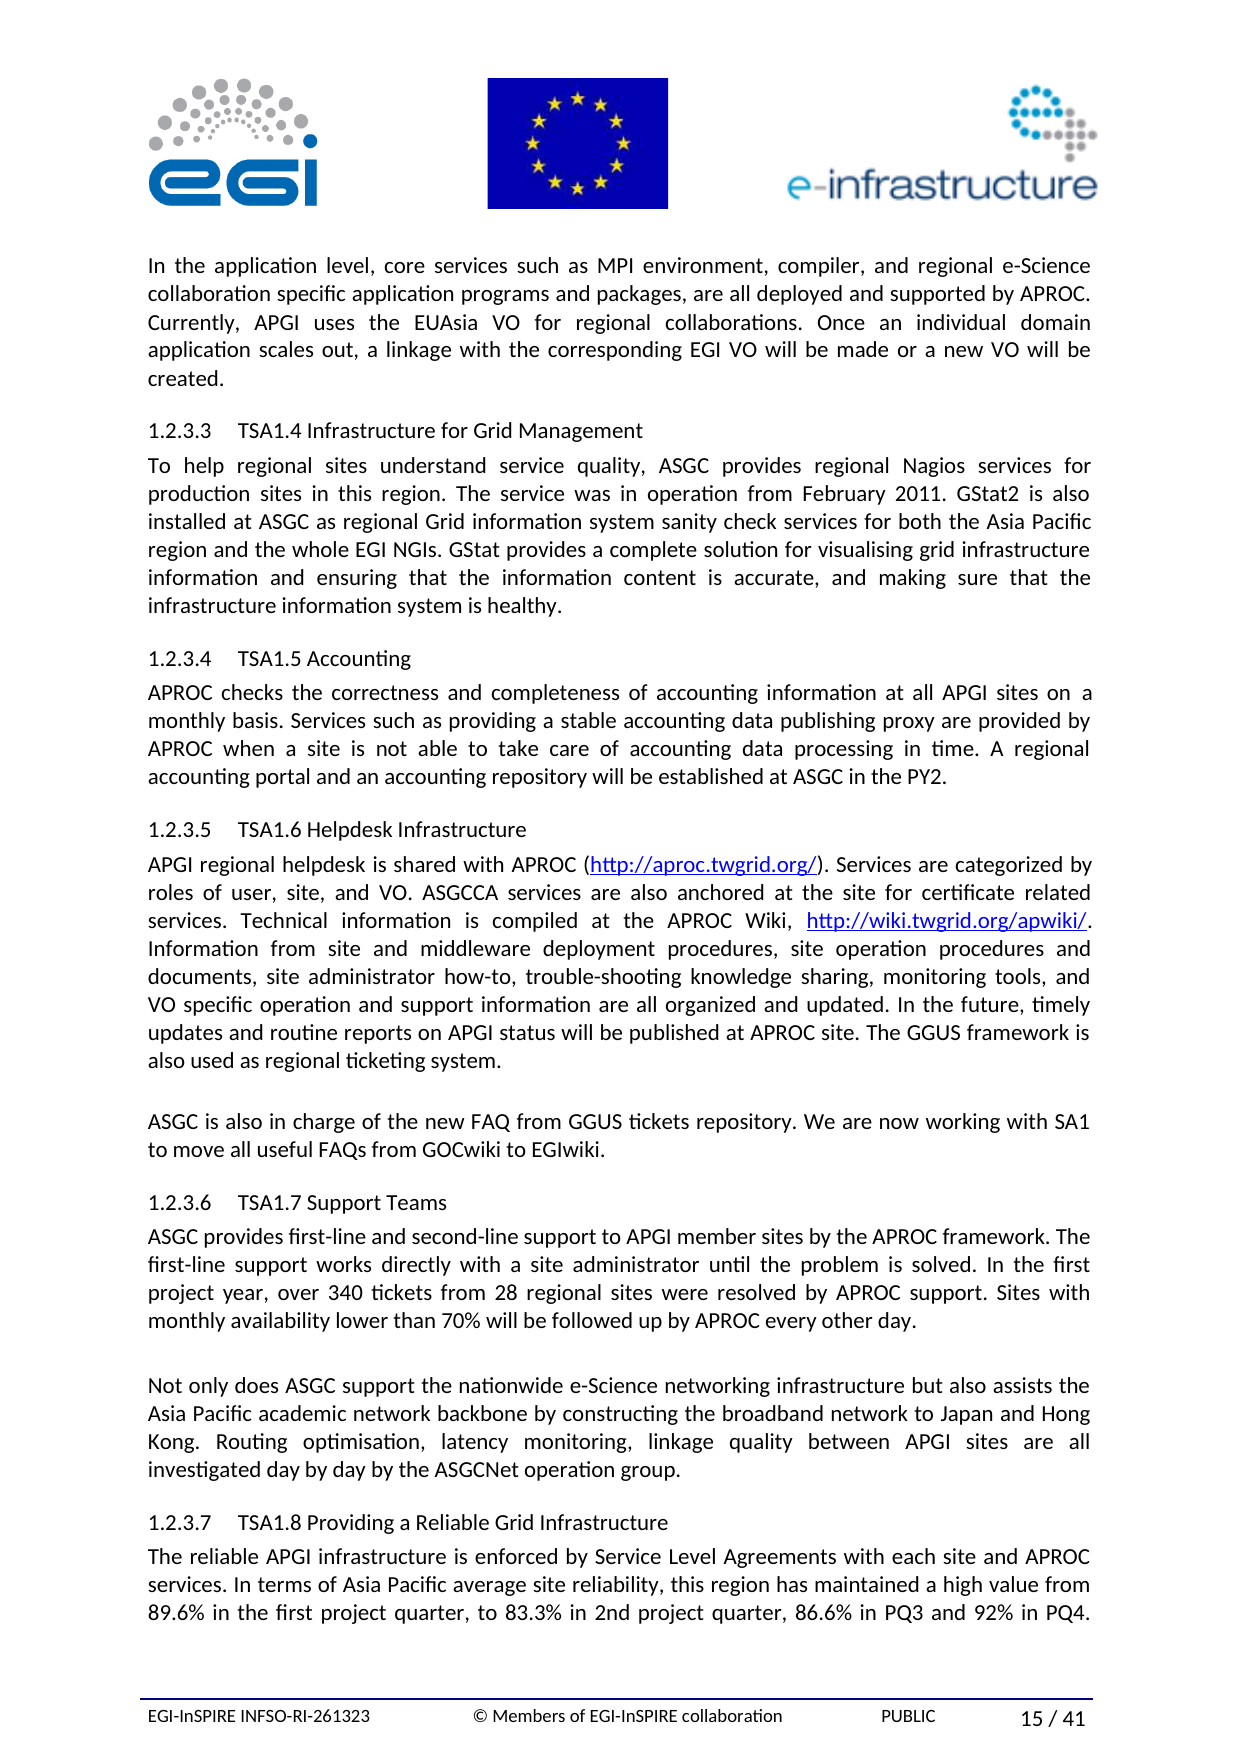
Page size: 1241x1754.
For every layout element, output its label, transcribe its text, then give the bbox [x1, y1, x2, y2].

text Not only does ASGC support the nationwide e-Science networking infrastructure but also assists the Asia Pacific academic network backbone by constructing the broadband network to Japan and Hong Kong. Routing optimisation, latency monitoring, linkage quality between APGI sites are all investigated day by day by the ASGCNet operation group. [148, 1371, 1092, 1483]
picture [780, 78, 1106, 209]
text In the application level, core services such as MPI environment, compiler, and regional e-Science collaboration specific application programs and packages, are all deployed and supported by APROC. Currently, APGI uses the EUAsia VO for regional collaborations. Once an individual domain application scales out, a linkage with the corresponding EGI VO will be made or a new VO will be created. [148, 252, 1092, 392]
text To help regional sites understand service quality, ASGC provides regional Nagios services for production sites in this region. The service was in operation from February 2011. GStat2 is also installed at ASGC as regional Grid information system sanity check services for both the Asia Pacific region and the whole EGI NGIs. GStat provides a complete solution for visualising grid infrastructure information and ensuring that the information content is accurate, and making sure that the infrastructure information system is healthy. [148, 451, 1092, 619]
text APROC checks the correctness and completeness of accounting information at all APGI sites on a monthly basis. Services such as providing a stable accounting data publishing proxy are provided by APROC when a site is not able to take care of accounting data processing in time. A regional accounting portal and an accounting repository will be established at ASGC in the PY2. [148, 678, 1092, 790]
text APGI regional helpdesk is shared with APROC (http://aproc.twgrid.org/). Services are categorized by roles of user, site, and VO. ASGCCA services are also anchored at the site for certificate related services. Technical information is compiled at the APROC Wiki, http://wiki.twgrid.org/apwiki/. Information from site and middleware deployment procedures, site operation procedures and documents, site administrator how-to, trouble-shooting knowledge sharing, monitoring tools, and VO specific operation and support information are all organized and updated. In the future, timely updates and routine reports on APGI status will be published at APROC site. The GGUS framework is also used as regional ticketing system. [148, 850, 1092, 1074]
subtitle TSA1.8 Providing a Reliable Grid Infrastructure [148, 1508, 1092, 1536]
subtitle TSA1.4 Infrastructure for Grid Management [148, 417, 1092, 445]
picture [147, 78, 319, 208]
subtitle TSA1.7 Support Teams [148, 1188, 1092, 1216]
text ASGC is also in charge of the new FAQ from GGUS tickets repository. We are now working with SA1 to move all useful FAQs from GOCwiki to EGIwiki. [148, 1107, 1092, 1163]
text ASGC provides first-line and second-line support to APGI member sites by the APROC framework. The first-line support works directly with a site administrator until the problem is solved. In the first project year, over 340 tickets from 28 regional sites were resolved by APROC support. Sites with monthly availability lower than 70% will be followed up by APROC every other day. [148, 1222, 1092, 1334]
subtitle TSA1.6 Helpdesk Infrastructure [148, 815, 1092, 843]
picture [487, 78, 669, 209]
subtitle TSA1.5 Accounting [148, 644, 1092, 672]
